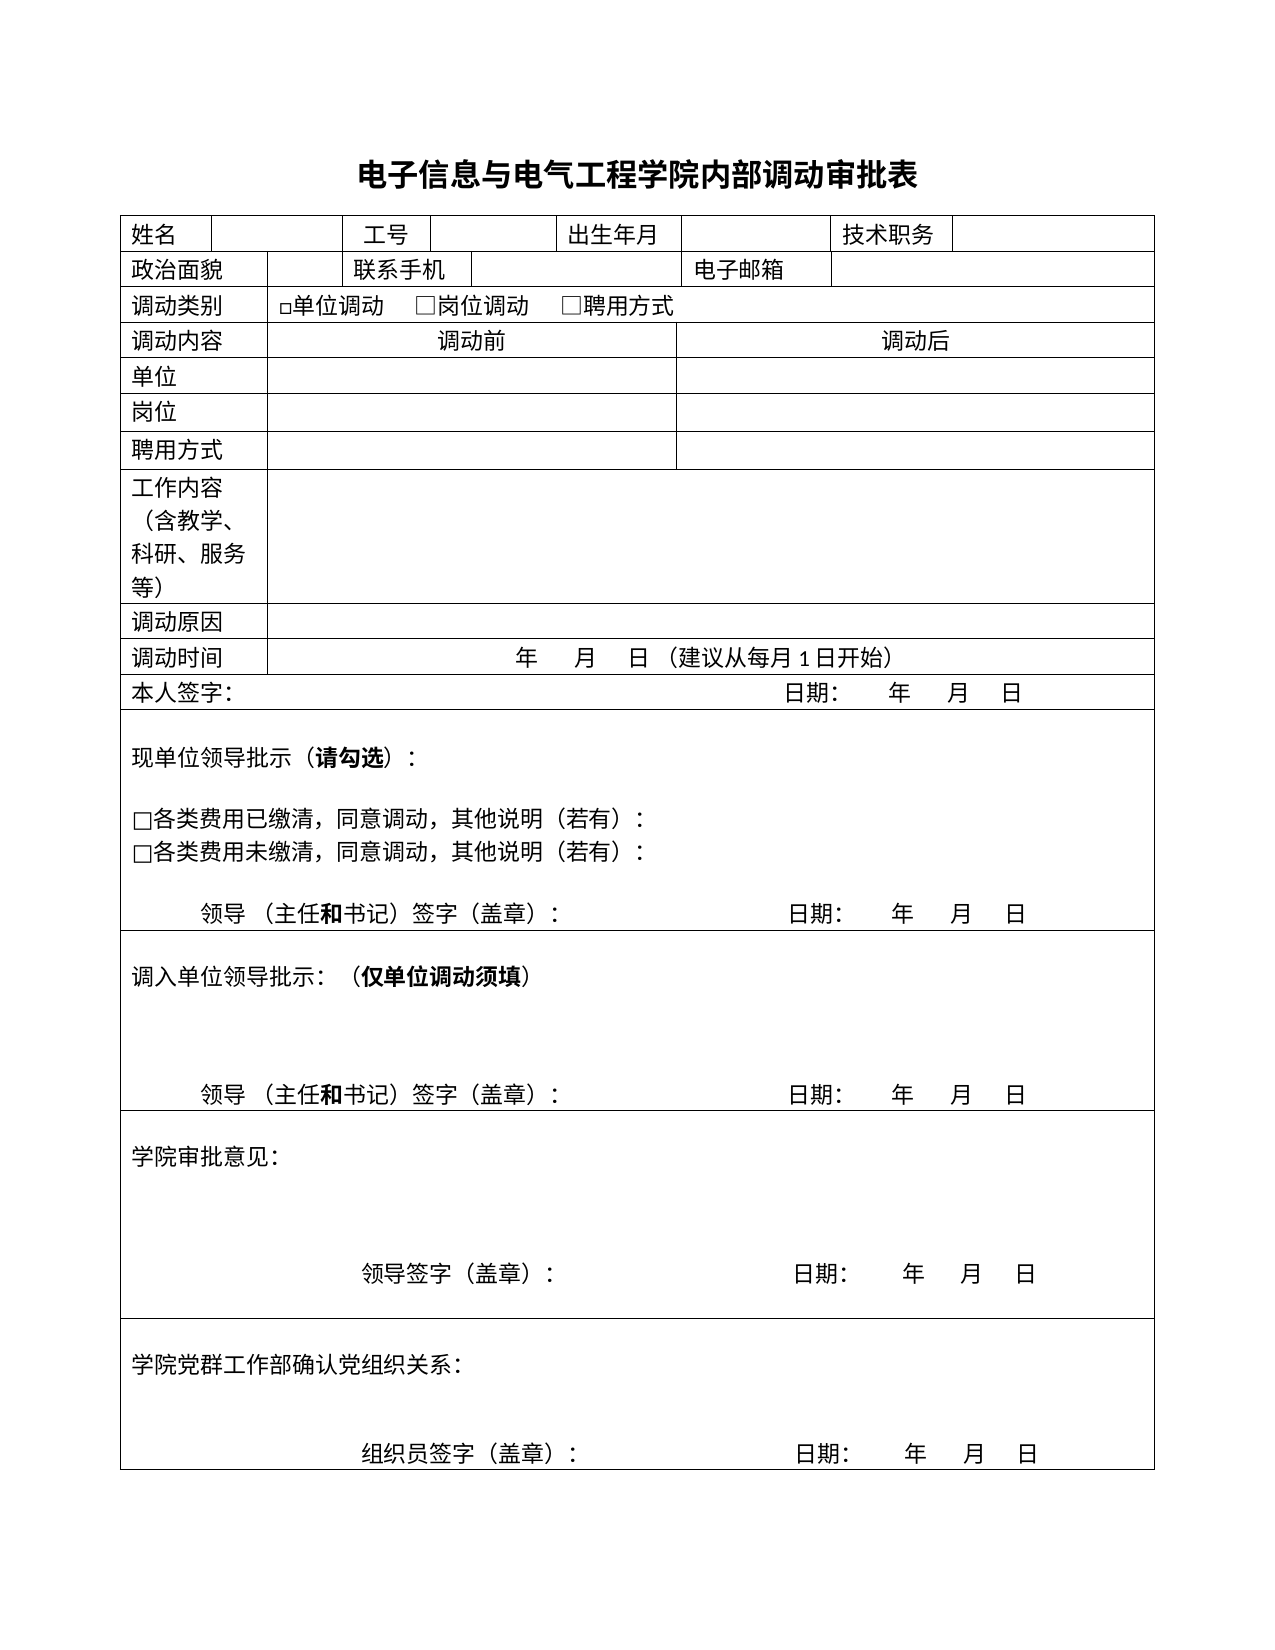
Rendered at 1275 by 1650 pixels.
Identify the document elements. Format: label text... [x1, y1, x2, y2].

table_cell [268, 394, 676, 431]
table_cell [268, 252, 342, 286]
table_header [212, 216, 342, 251]
table_cell 聘用方式 [121, 432, 267, 469]
table_cell 现单位领导批示（请勾选）： □各类费用已缴清，同意调动，其他说明（若有）： □各类费用未缴清，同意调动，其他说明（若有）： 领导 （主任和书记）签字（盖章）： 日期： 年 月 日 [121, 710, 1154, 930]
table_header 姓名 [121, 216, 211, 251]
table_cell [268, 432, 676, 469]
table_header [431, 216, 556, 251]
table_cell 调入单位领导批示：（仅单位调动须填） 领导 （主任和书记）签字（盖章）： 日期： 年 月 日 [121, 931, 1154, 1110]
table_cell [677, 358, 1154, 392]
table_header [953, 216, 1154, 251]
table_cell 本人签字： 日期： 年 月 日 [121, 675, 1154, 709]
table_cell 电子邮箱 [682, 252, 831, 286]
table_header 技术职务 [831, 216, 952, 251]
table_cell [472, 252, 681, 286]
table_cell 学院党群工作部确认党组织关系： 组织员签字（盖章）： 日期： 年 月 日 [121, 1319, 1154, 1469]
table_cell [268, 358, 676, 392]
table_cell 调动时间 [121, 639, 267, 673]
table_header 出生年月 [557, 216, 681, 251]
table_cell 岗位 [121, 394, 267, 431]
table_cell □单位调动 □岗位调动 □聘用方式 [268, 287, 1154, 322]
table_header [682, 216, 830, 251]
table_header 工号 [343, 216, 430, 251]
table_cell 单位 [121, 358, 267, 392]
table_cell 工作内容（含教学、科研、服务等） [121, 470, 267, 603]
table_cell [677, 394, 1154, 431]
table_cell 调动前 [268, 323, 676, 357]
text 电子信息与电气工程学院内部调动审批表 [150, 150, 1125, 195]
table_cell [677, 432, 1154, 469]
table_cell 联系手机 [343, 252, 471, 286]
table_cell 年 月 日 （建议从每月1日开始） [268, 639, 1154, 673]
table_cell 调动内容 [121, 323, 267, 357]
table_cell 学院审批意见： 领导签字（盖章）： 日期： 年 月 日 [121, 1111, 1154, 1317]
table_cell [832, 252, 1154, 286]
table_cell 调动原因 [121, 604, 267, 638]
table_cell 政治面貌 [121, 252, 267, 286]
table_cell [268, 604, 1154, 638]
table_cell [268, 470, 1154, 603]
table_cell 调动类别 [121, 287, 267, 322]
table_cell 调动后 [677, 323, 1154, 357]
